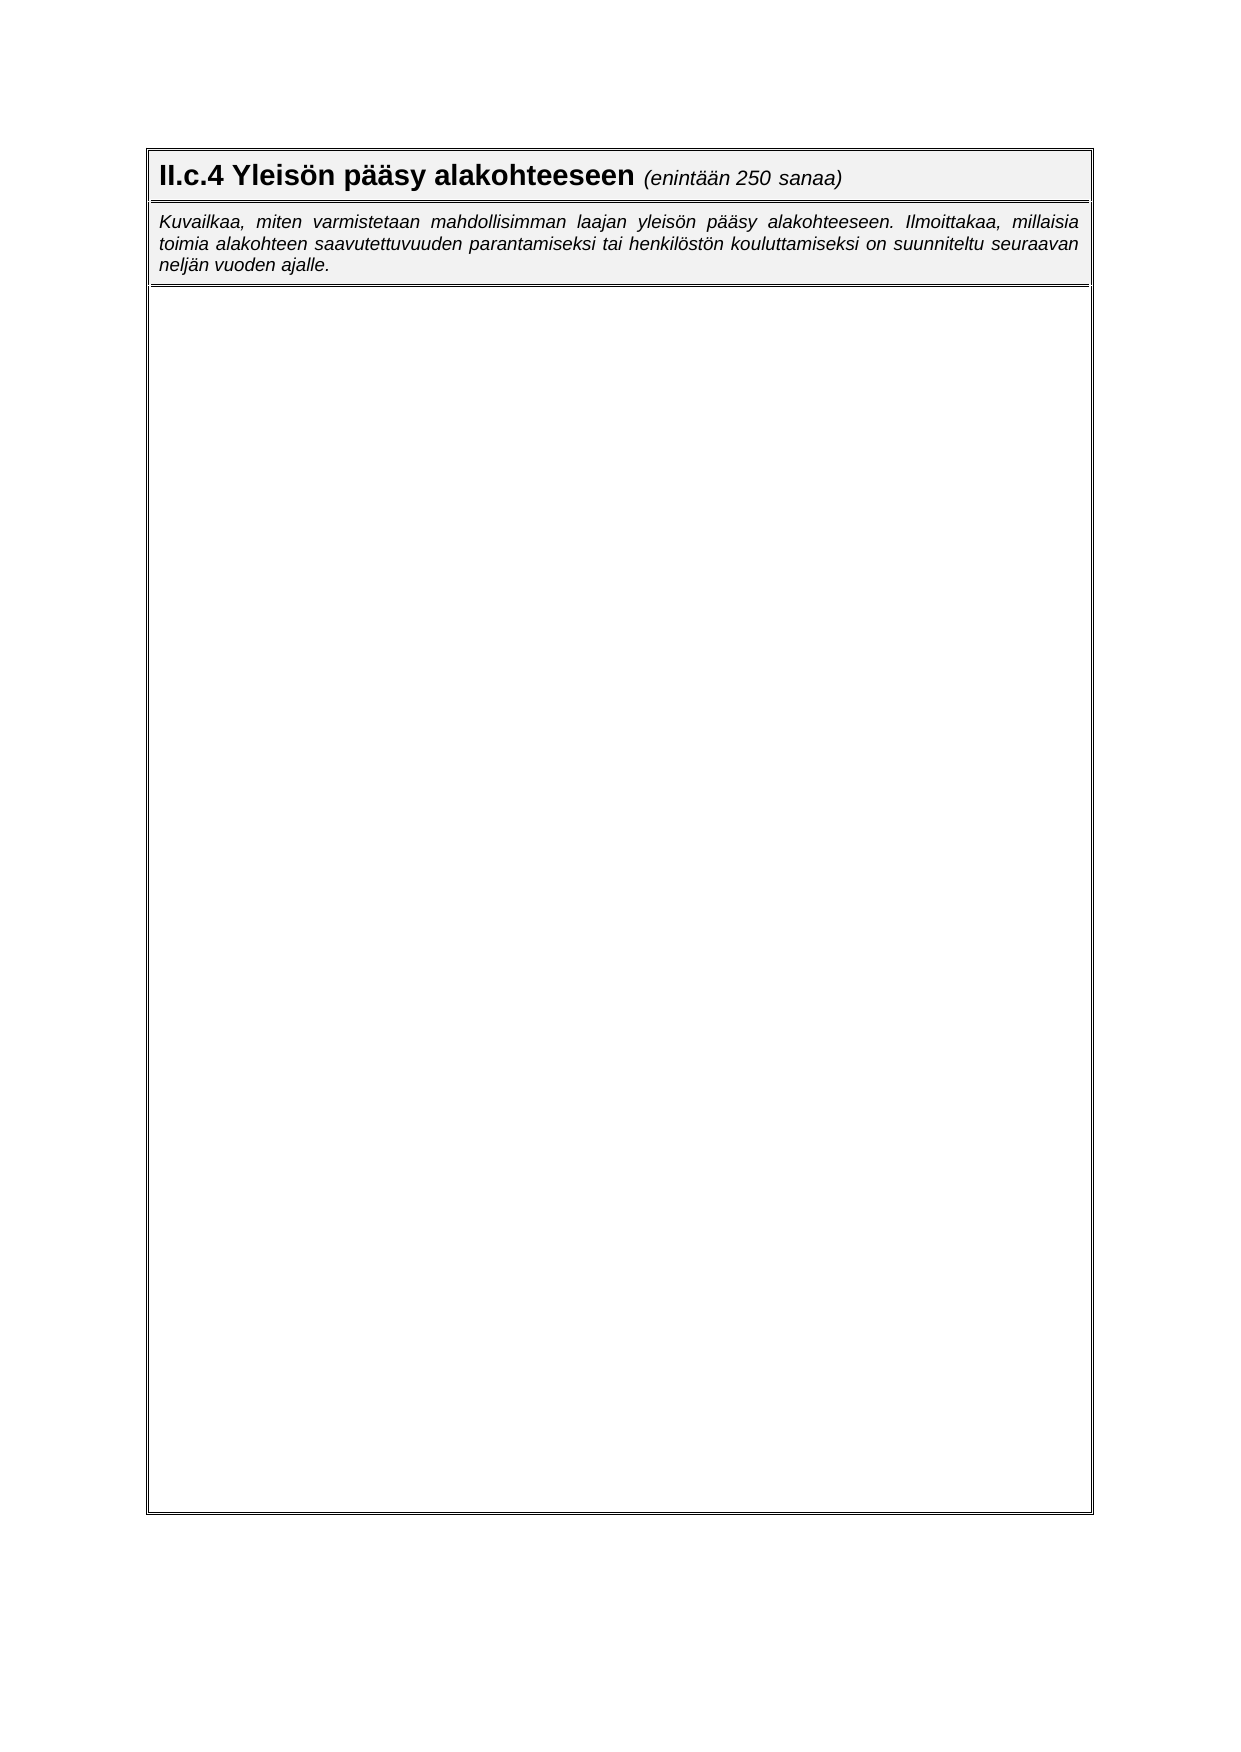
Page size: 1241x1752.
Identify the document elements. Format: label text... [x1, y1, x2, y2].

table_cell [148, 284, 1092, 1512]
table_header II.c.4 Yleisön pääsy alakohteeseen (enintään 250 sanaa) [149, 151, 1091, 199]
table_cell Kuvailkaa, miten varmistetaan mahdollisimman laajan yleisön pääsy alakohteeseen. Ilmoittakaa, millaisia toimia alakohteen saavutettuvuuden parantamiseksi tai henkilöstön kouluttamiseksi on suunniteltu seuraavan neljän vuoden ajalle. [149, 200, 1091, 284]
